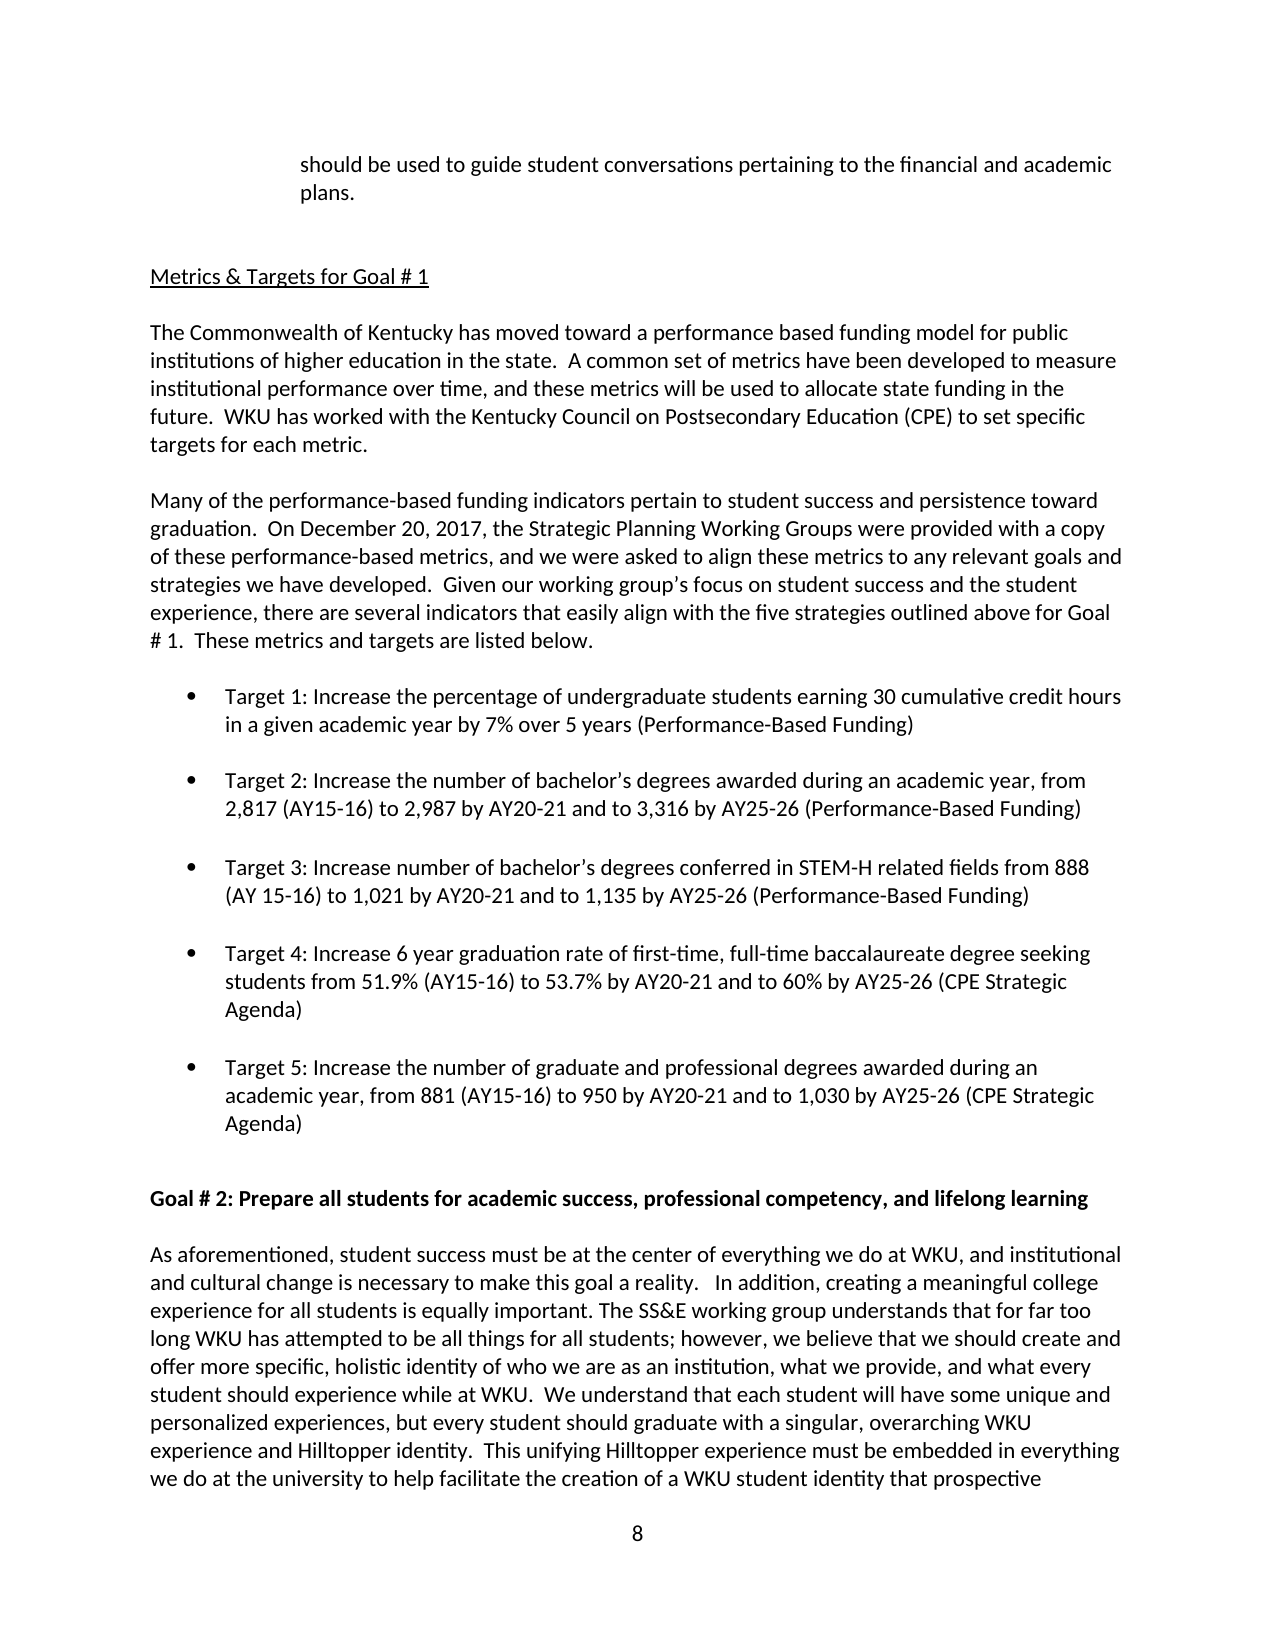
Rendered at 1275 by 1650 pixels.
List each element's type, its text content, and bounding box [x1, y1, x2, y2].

list Target 1: Increase the percentage of undergraduate students earning 30 cumulative credit hours in a given academic year by 7% over 5 years (Performance-Based Funding) [187, 682, 1125, 738]
text Many of the performance-based funding indicators pertain to student success and persistence toward graduation. On December 20, 2017, the Strategic Planning Working Groups were provided with a copy of these performance-based metrics, and we were asked to align these metrics to any relevant goals and strategies we have developed. Given our working group’s focus on student success and the student experience, there are several indicators that easily align with the five strategies outlined above for Goal # 1. These metrics and targets are listed below. [150, 486, 1125, 654]
text Goal # 2: Prepare all students for academic success, professional competency, and lifelong learning [150, 1184, 1125, 1212]
text The Commonwealth of Kentucky has moved toward a performance based funding model for public institutions of higher education in the state. A common set of metrics have been developed to measure institutional performance over time, and these metrics will be used to allocate state funding in the future. WKU has worked with the Kentucky Council on Postsecondary Education (CPE) to set specific targets for each metric. [150, 318, 1125, 458]
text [150, 1240, 1125, 1492]
list Target 4: Increase 6 year graduation rate of first-time, full-time baccalaureate degree seeking students from 51.9% (AY15-16) to 53.7% by AY20-21 and to 60% by AY25-26 (CPE Strategic Agenda) [187, 939, 1125, 1023]
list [262, 150, 1125, 206]
list Target 3: Increase number of bachelor’s degrees conferred in STEM-H related fields from 888 (AY 15-16) to 1,021 by AY20-21 and to 1,135 by AY25-26 (Performance-Based Funding) [187, 853, 1125, 909]
text Metrics & Targets for Goal # 1 [150, 262, 1125, 290]
list Target 5: Increase the number of graduate and professional degrees awarded during an academic year, from 881 (AY15-16) to 950 by AY20-21 and to 1,030 by AY25-26 (CPE Strategic Agenda) [187, 1053, 1125, 1137]
list Target 2: Increase the number of bachelor’s degrees awarded during an academic year, from 2,817 (AY15-16) to 2,987 by AY20-21 and to 3,316 by AY25-26 (Performance-Based Funding) [187, 766, 1125, 822]
